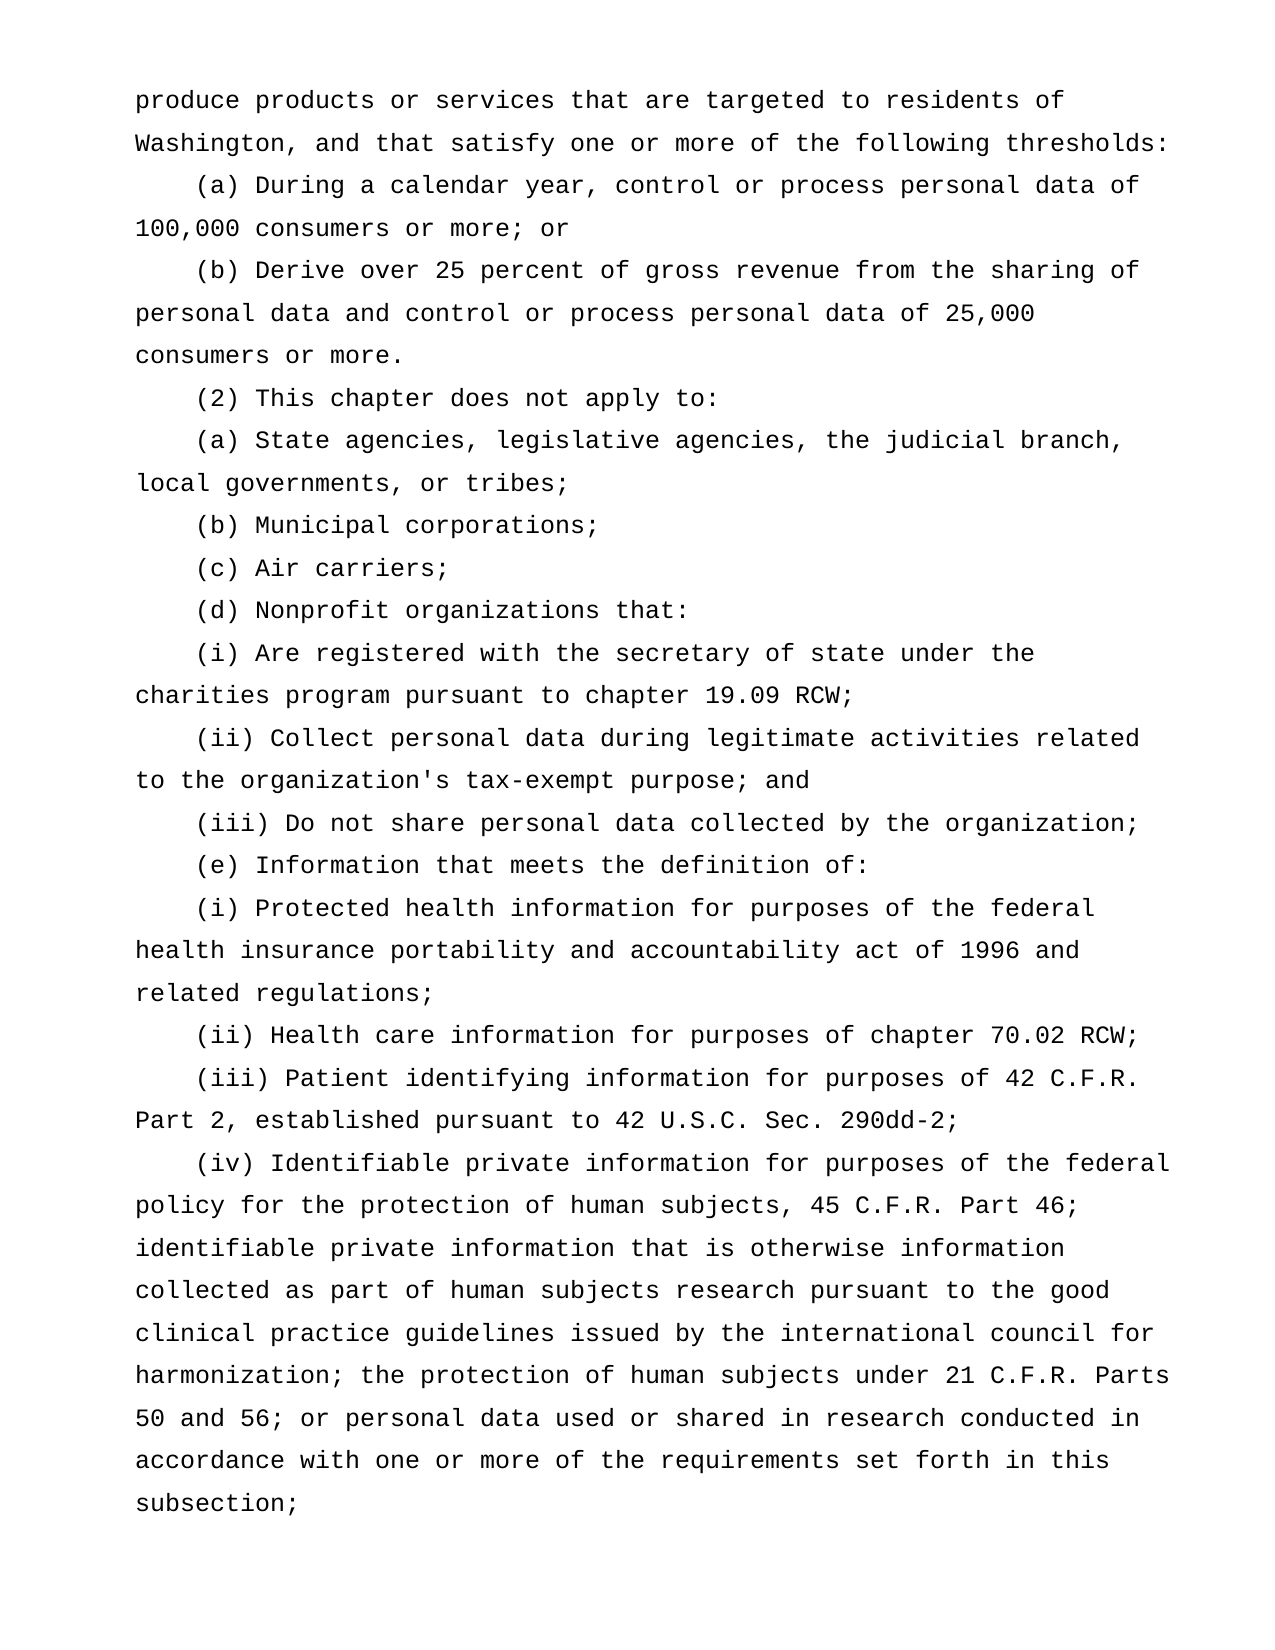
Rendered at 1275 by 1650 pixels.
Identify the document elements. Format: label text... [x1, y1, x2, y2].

text (ii) Collect personal data during legitimate activities related to the organization's tax-exempt purpose; and [135, 712, 1170, 797]
text (i) Are registered with the secretary of state under the charities program pursuant to chapter 19.09 RCW; [135, 627, 1170, 712]
text (c) Air carriers; [135, 542, 1170, 585]
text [135, 75, 1170, 160]
text (d) Nonprofit organizations that: [135, 585, 1170, 627]
text (a) During a calendar year, control or process personal data of 100,000 consumers or more; or [135, 160, 1170, 245]
text (iii) Do not share personal data collected by the organization; [135, 797, 1170, 840]
text (iii) Patient identifying information for purposes of 42 C.F.R. Part 2, established pursuant to 42 U.S.C. Sec. 290dd-2; [135, 1052, 1170, 1137]
text (ii) Health care information for purposes of chapter 70.02 RCW; [135, 1010, 1170, 1052]
text (a) State agencies, legislative agencies, the judicial branch, local governments, or tribes; [135, 415, 1170, 500]
text (i) Protected health information for purposes of the federal health insurance portability and accountability act of 1996 and related regulations; [135, 882, 1170, 1010]
text (2) This chapter does not apply to: [135, 372, 1170, 415]
text (iv) Identifiable private information for purposes of the federal policy for the protection of human subjects, 45 C.F.R. Part 46; identifiable private information that is otherwise information collected as part of human subjects research pursuant to the good clinical practice guidelines issued by the international council for harmonization; the protection of human subjects under 21 C.F.R. Parts 50 and 56; or personal data used or shared in research conducted in accordance with one or more of the requirements set forth in this subsection; [135, 1137, 1170, 1520]
text (e) Information that meets the definition of: [135, 840, 1170, 882]
text (b) Derive over 25 percent of gross revenue from the sharing of personal data and control or process personal data of 25,000 consumers or more. [135, 245, 1170, 372]
text (b) Municipal corporations; [135, 500, 1170, 542]
